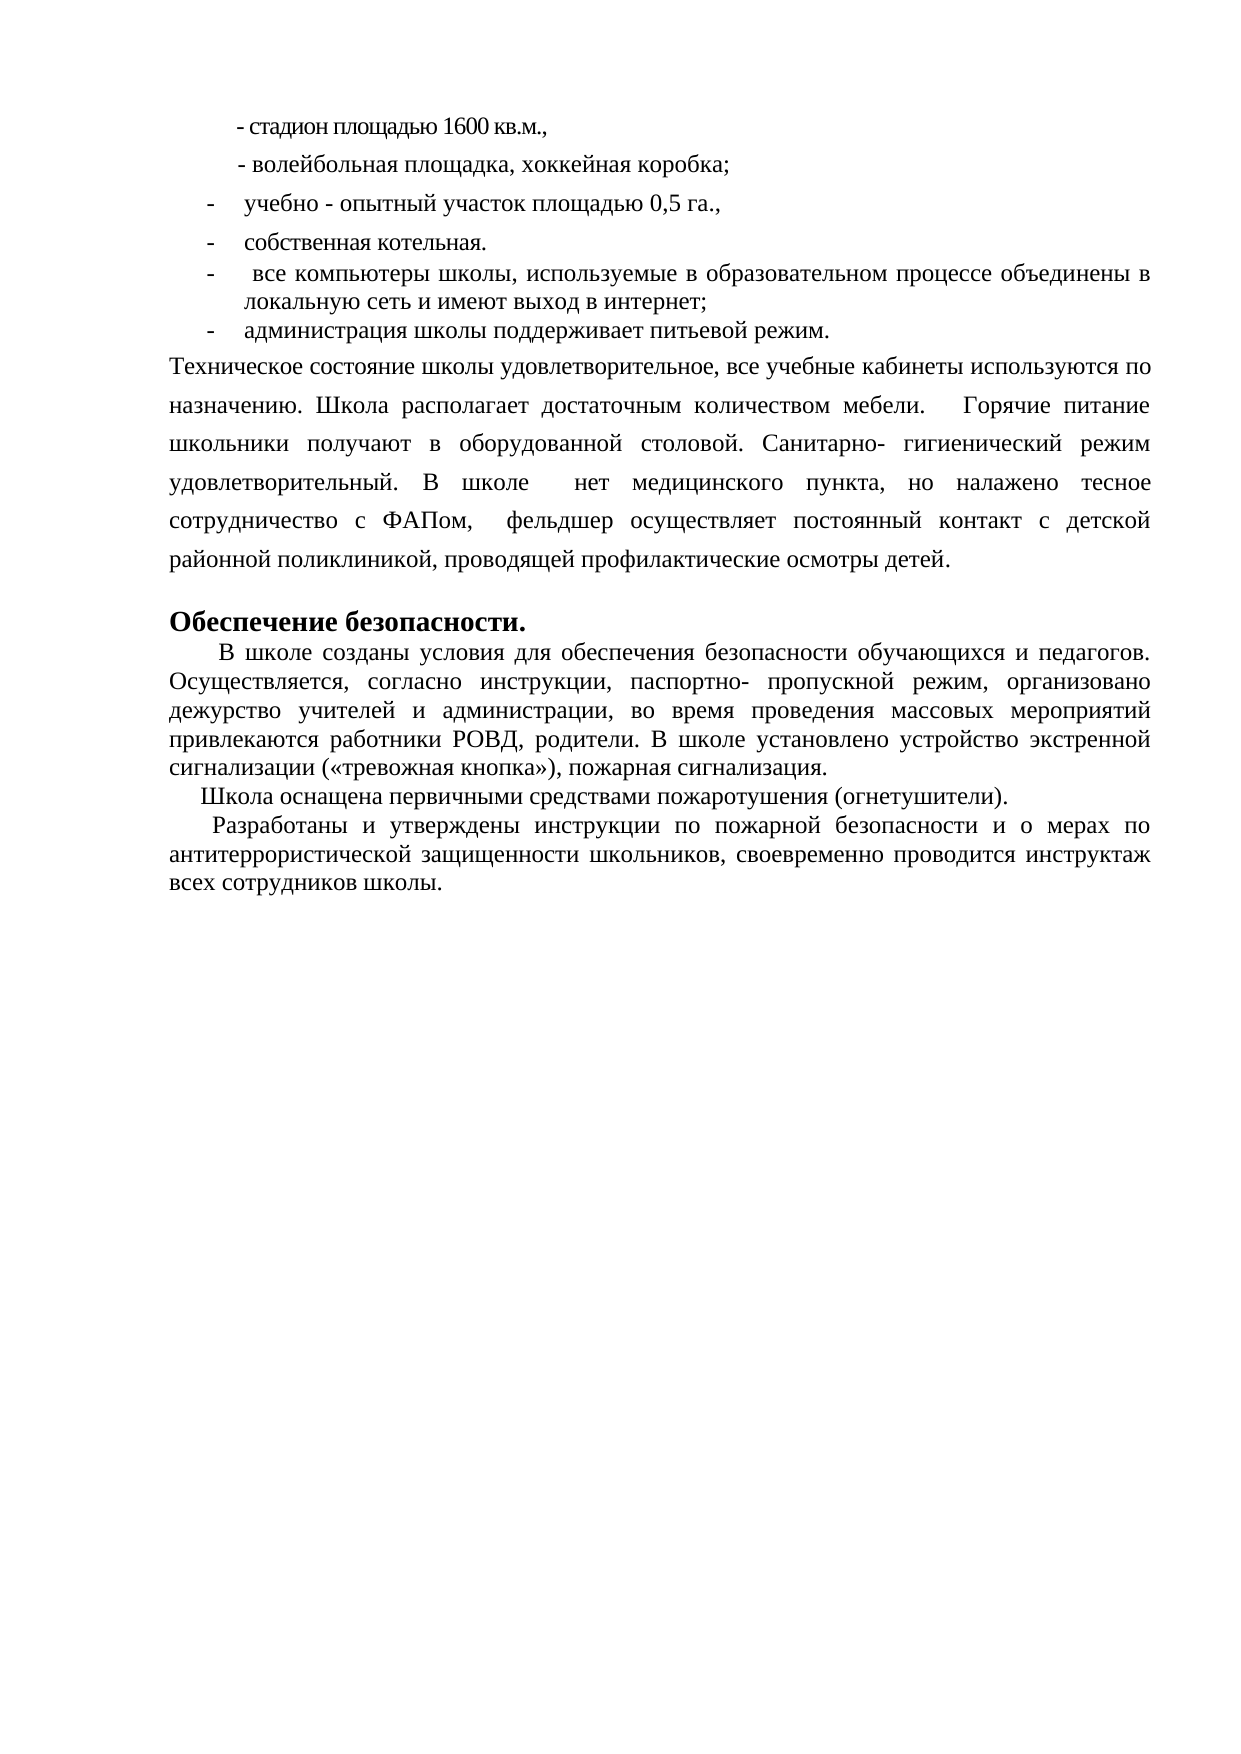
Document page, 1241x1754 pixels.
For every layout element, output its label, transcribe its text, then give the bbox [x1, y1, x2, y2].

text - волейбольная площадка, хоккейная коробка; [231, 142, 1152, 181]
text Разработаны и утверждены инструкции по пожарной безопасности и о мерах по антитеррористической защищенности школьников, своевременно проводится инструктаж всех сотрудников школы. [169, 810, 1152, 896]
text Обеспечение безопасности. [169, 604, 1152, 637]
text Школа оснащена первичными средствами пожаротушения (огнетушители). [169, 781, 1152, 810]
text Техническое состояние школы удовлетворительное, все учебные кабинеты используются по назначению. Школа располагает достаточным количеством мебели. Горячие питание школьники получают в оборудованной столовой. Санитарно- гигиенический режим удовлетворительный. В школе нет медицинского пункта, но налажено тесное сотрудничество с ФАПом, фельдшер осуществляет постоянный контакт с детской районной поликлиникой, проводящей профилактические осмотры детей. [169, 344, 1152, 575]
list учебно - опытный участок площадью ., [206, 181, 1152, 219]
list администрация школы поддерживает питьевой режим. [206, 315, 1152, 344]
text - стадион площадью 1600 кв.м., [231, 103, 1152, 142]
text В школе созданы условия для обеспечения безопасности обучающихся и педагогов. Осуществляется, согласно инструкции, паспортно- пропускной режим, организовано дежурство учителей и администрации, во время проведения массовых мероприятий привлекаются работники РОВД, родители. В школе установлено устройство экстренной сигнализации («тревожная кнопка»), пожарная сигнализация. [169, 637, 1152, 781]
list собственная котельная. [206, 219, 1152, 258]
list все компьютеры школы, используемые в образовательном процессе объединены в локальную сеть и имеют выход в интернет; [206, 258, 1152, 315]
